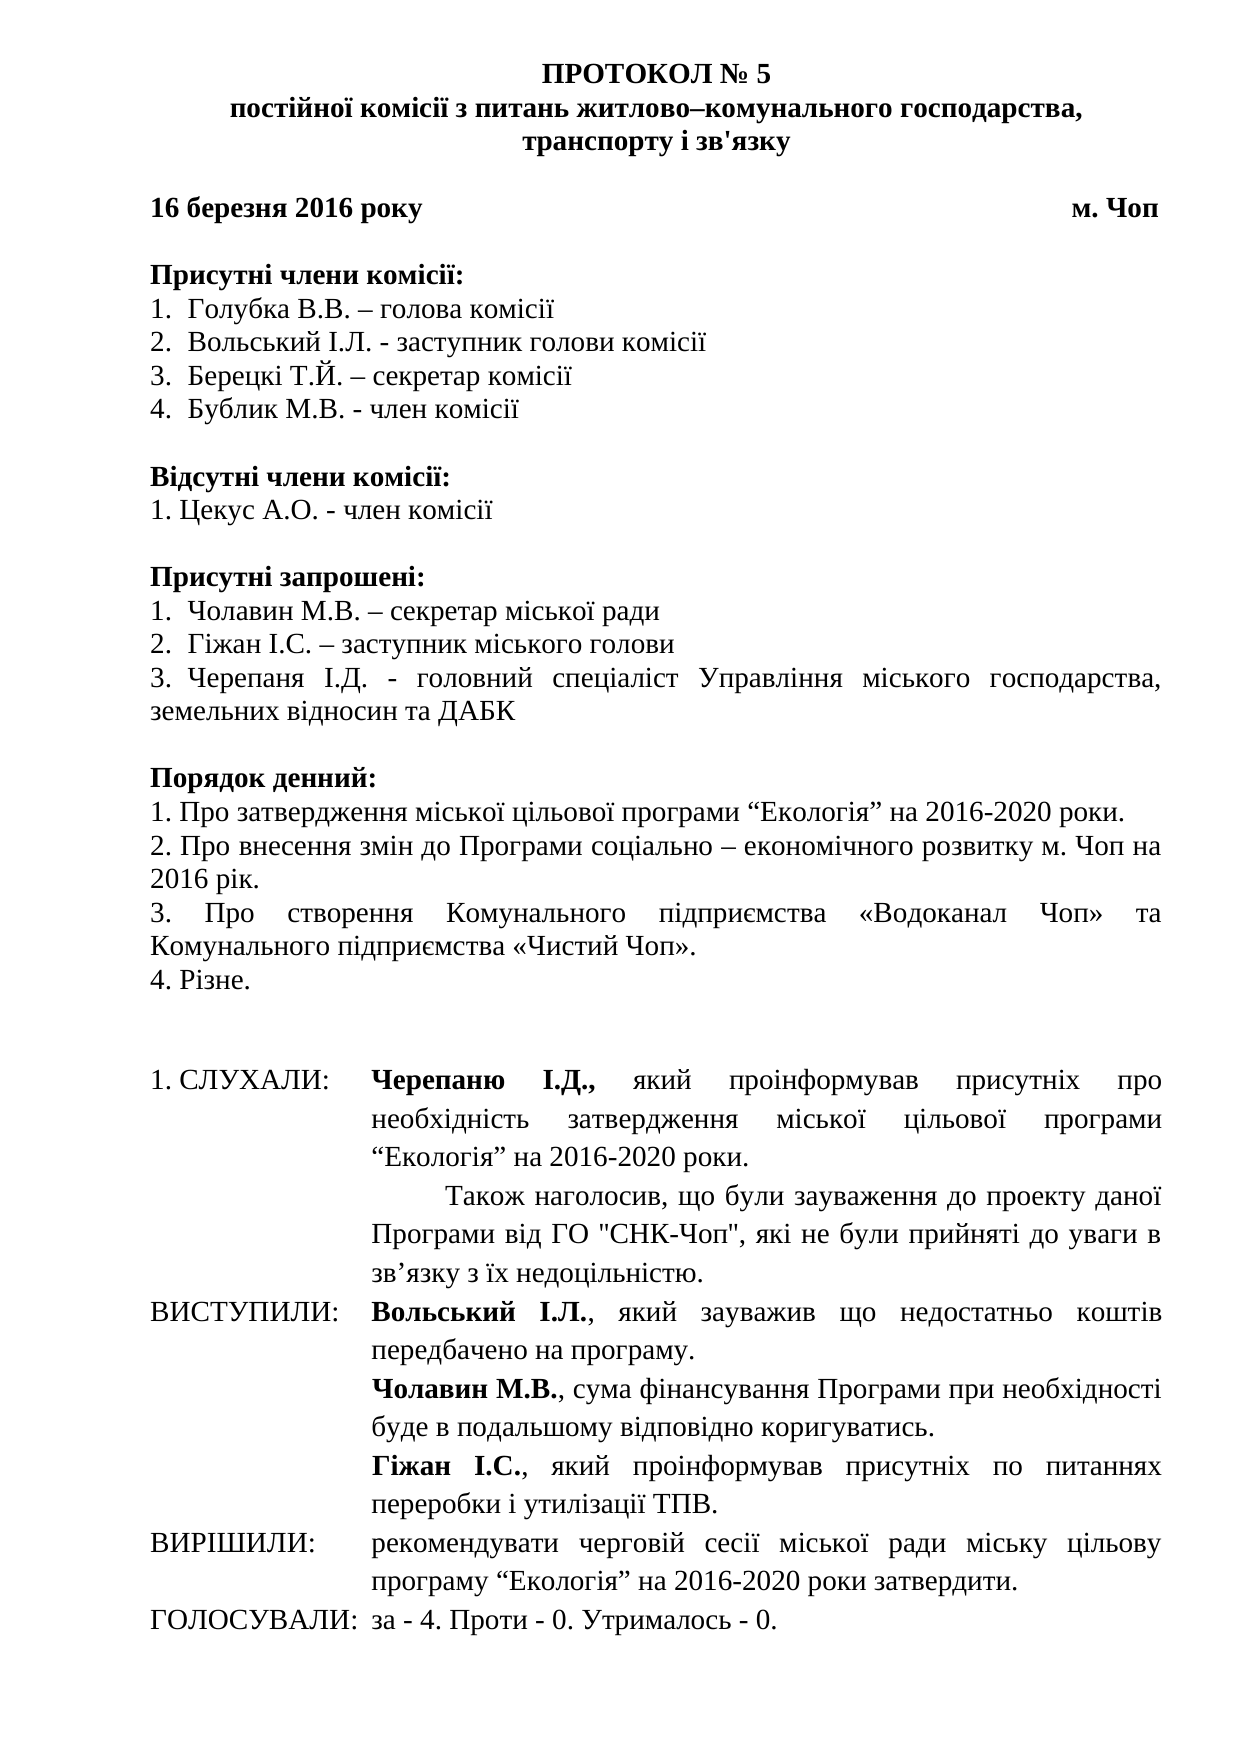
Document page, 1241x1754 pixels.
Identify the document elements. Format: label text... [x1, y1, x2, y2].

list Чолавин М.В. – секретар міської ради [150, 593, 1162, 626]
text Відсутні члени комісії: [150, 459, 1162, 492]
text Порядок денний: [150, 761, 1162, 794]
text ВИРІШИЛИ: рекомендувати черговій сесії міської ради міську цільову програму “Екологія” на 2016-2020 роки затвердити. [150, 1525, 1162, 1597]
text ВИСТУПИЛИ: Вольський І.Л., який зауважив що недостатньо коштів передбачено на програму. [150, 1294, 1162, 1366]
list Гіжан І.С. – заступник міського голови [150, 626, 1162, 660]
list Берецкі Т.Й. – секретар комісії [150, 358, 1162, 392]
text 2. Про внесення змін до Програми соціально – економічного розвитку м. Чоп на 2016 рік. [150, 828, 1162, 895]
text Чолавин М.В., сума фінансування Програми при необхідності буде в подальшому відповідно коригуватись. [371, 1371, 1162, 1443]
text Також наголосив, що були зауваження до проекту даної Програми від ГО ''СНК-Чоп'', які не були прийняті до уваги в зв’язку з їх недоцільністю. [371, 1178, 1162, 1289]
text Присутні члени комісії: [150, 257, 1162, 291]
text Присутні запрошені: [150, 559, 1162, 593]
text 16 березня 2016 року м. Чоп [150, 190, 1162, 224]
list Бублик М.В. - член комісії [150, 392, 1162, 425]
text постійної комісії з питань житлово–комунального господарства, [150, 90, 1162, 123]
list Вольський І.Л. - заступник голови комісії [150, 324, 1162, 358]
list Черепаня І.Д. - головний спеціаліст Управління міського господарства, земельних відносин та ДАБК [150, 660, 1162, 727]
text 1. Цекус А.О. - член комісії [150, 492, 1162, 526]
text 3. Про створення Комунального підприємства «Водоканал Чоп» та Комунального підприємства «Чистий Чоп». [150, 895, 1162, 962]
text 4. Різне. [150, 962, 1162, 995]
list Голубка В.В. – голова комісії [150, 291, 1162, 324]
text 1. Про затвердження міської цільової програми “Екологія” на 2016-2020 роки. [150, 794, 1162, 828]
text 1. СЛУХАЛИ: Черепаню І.Д., який проінформував присутніх про необхідність затвердження міської цільової програми “Екологія” на 2016-2020 роки. [150, 1062, 1162, 1173]
text ГОЛОСУВАЛИ: за - 4. Проти - 0. Утрималось - 0. [150, 1602, 1162, 1636]
text Гіжан І.С., який проінформував присутніх по питаннях переробки і утилізації ТПВ. [371, 1448, 1162, 1520]
text ПРОТОКОЛ № 5 [150, 56, 1162, 90]
text транспорту і зв'язку [150, 123, 1162, 157]
